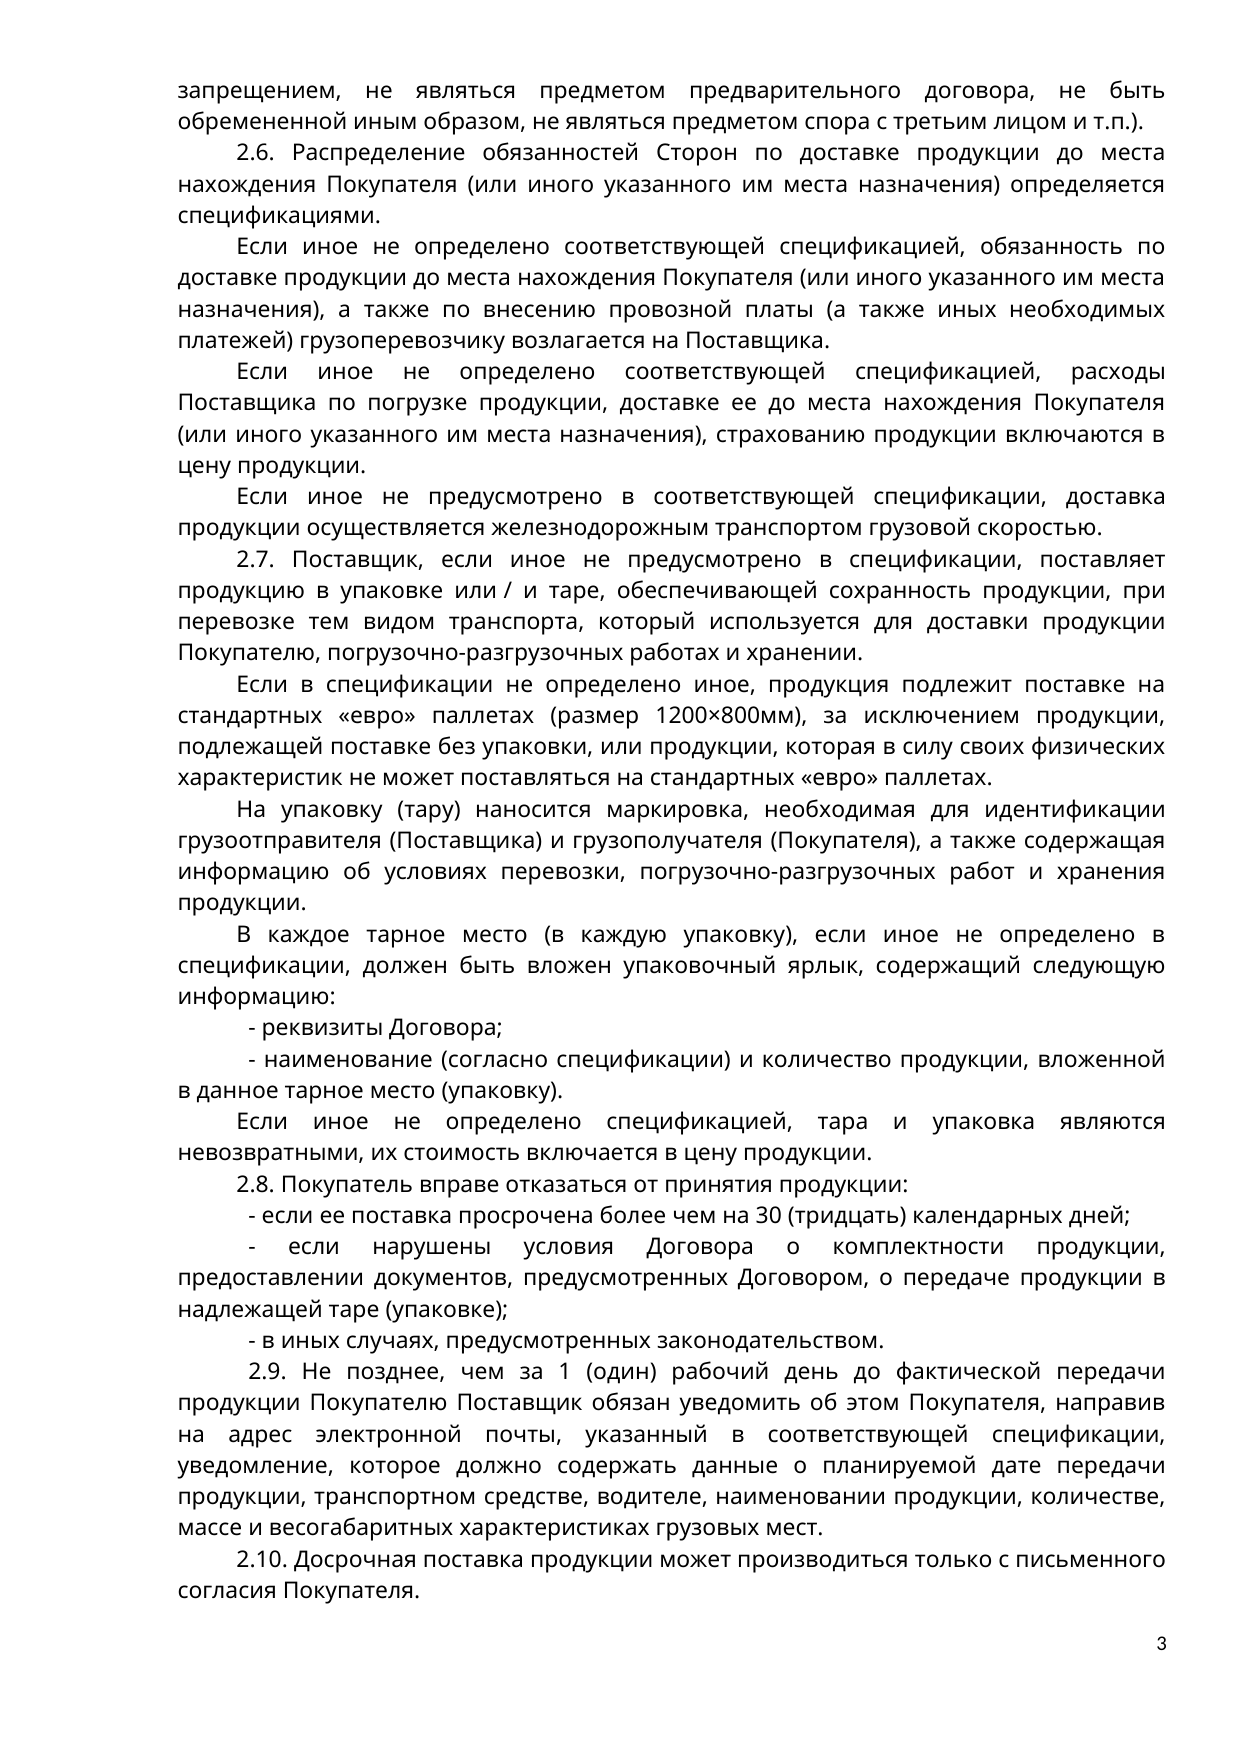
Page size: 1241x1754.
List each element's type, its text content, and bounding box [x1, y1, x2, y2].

text 2.10. Досрочная поставка продукции может производиться только с письменного согласия Покупателя. [177, 1543, 1167, 1605]
text 2.6. Распределение обязанностей Сторон по доставке продукции до места нахождения Покупателя (или иного указанного им места назначения) определяется спецификациями. [177, 136, 1167, 230]
text Если иное не определено соответствующей спецификацией, обязанность по доставке продукции до места нахождения Покупателя (или иного указанного им места назначения), а также по внесению провозной платы (а также иных необходимых платежей) грузоперевозчику возлагается на Поставщика. [177, 230, 1167, 355]
text Если в спецификации не определено иное, продукция подлежит поставке на стандартных «евро» паллетах (размер 1200×800мм), за исключением продукции, подлежащей поставке без упаковки, или продукции, которая в силу своих физических характеристик не может поставляться на стандартных «евро» паллетах. [177, 668, 1167, 793]
text 2.9. Не позднее, чем за 1 (один) рабочий день до фактической передачи продукции Покупателю Поставщик обязан уведомить об этом Покупателя, направив на адрес электронной почты, указанный в соответствующей спецификации, уведомление, которое должно содержать данные о планируемой дате передачи продукции, транспортном средстве, водителе, наименовании продукции, количестве, массе и весогабаритных характеристиках грузовых мест. [177, 1355, 1167, 1543]
text В каждое тарное место (в каждую упаковку), если иное не определено в спецификации, должен быть вложен упаковочный ярлык, содержащий следующую информацию: [177, 918, 1167, 1011]
text - наименование (согласно спецификации) и количество продукции, вложенной в данное тарное место (упаковку). [177, 1043, 1167, 1105]
text 2.8. Покупатель вправе отказаться от принятия продукции: [177, 1168, 1167, 1199]
text Если иное не определено спецификацией, тара и упаковка являются невозвратными, их стоимость включается в цену продукции. [177, 1105, 1167, 1168]
text - если нарушены условия Договора о комплектности продукции, предоставлении документов, предусмотренных Договором, о передаче продукции в надлежащей таре (упаковке); [177, 1230, 1167, 1324]
text - если ее поставка просрочена более чем на 30 (тридцать) календарных дней; [177, 1199, 1167, 1230]
text Если иное не предусмотрено в соответствующей спецификации, доставка продукции осуществляется железнодорожным транспортом грузовой скоростью. [177, 480, 1167, 543]
text На упаковку (тару) наносится маркировка, необходимая для идентификации грузоотправителя (Поставщика) и грузополучателя (Покупателя), а также содержащая информацию об условиях перевозки, погрузочно-разгрузочных работ и хранения продукции. [177, 793, 1167, 918]
text - в иных случаях, предусмотренных законодательством. [177, 1324, 1167, 1355]
text 2.7. Поставщик, если иное не предусмотрено в спецификации, поставляет продукцию в упаковке или / и таре, обеспечивающей сохранность продукции, при перевозке тем видом транспорта, который используется для доставки продукции Покупателю, погрузочно-разгрузочных работах и хранении. [177, 543, 1167, 668]
text - реквизиты Договора; [177, 1011, 1167, 1043]
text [177, 74, 1167, 136]
text Если иное не определено соответствующей спецификацией, расходы Поставщика по погрузке продукции, доставке ее до места нахождения Покупателя (или иного указанного им места назначения), страхованию продукции включаются в цену продукции. [177, 355, 1167, 480]
